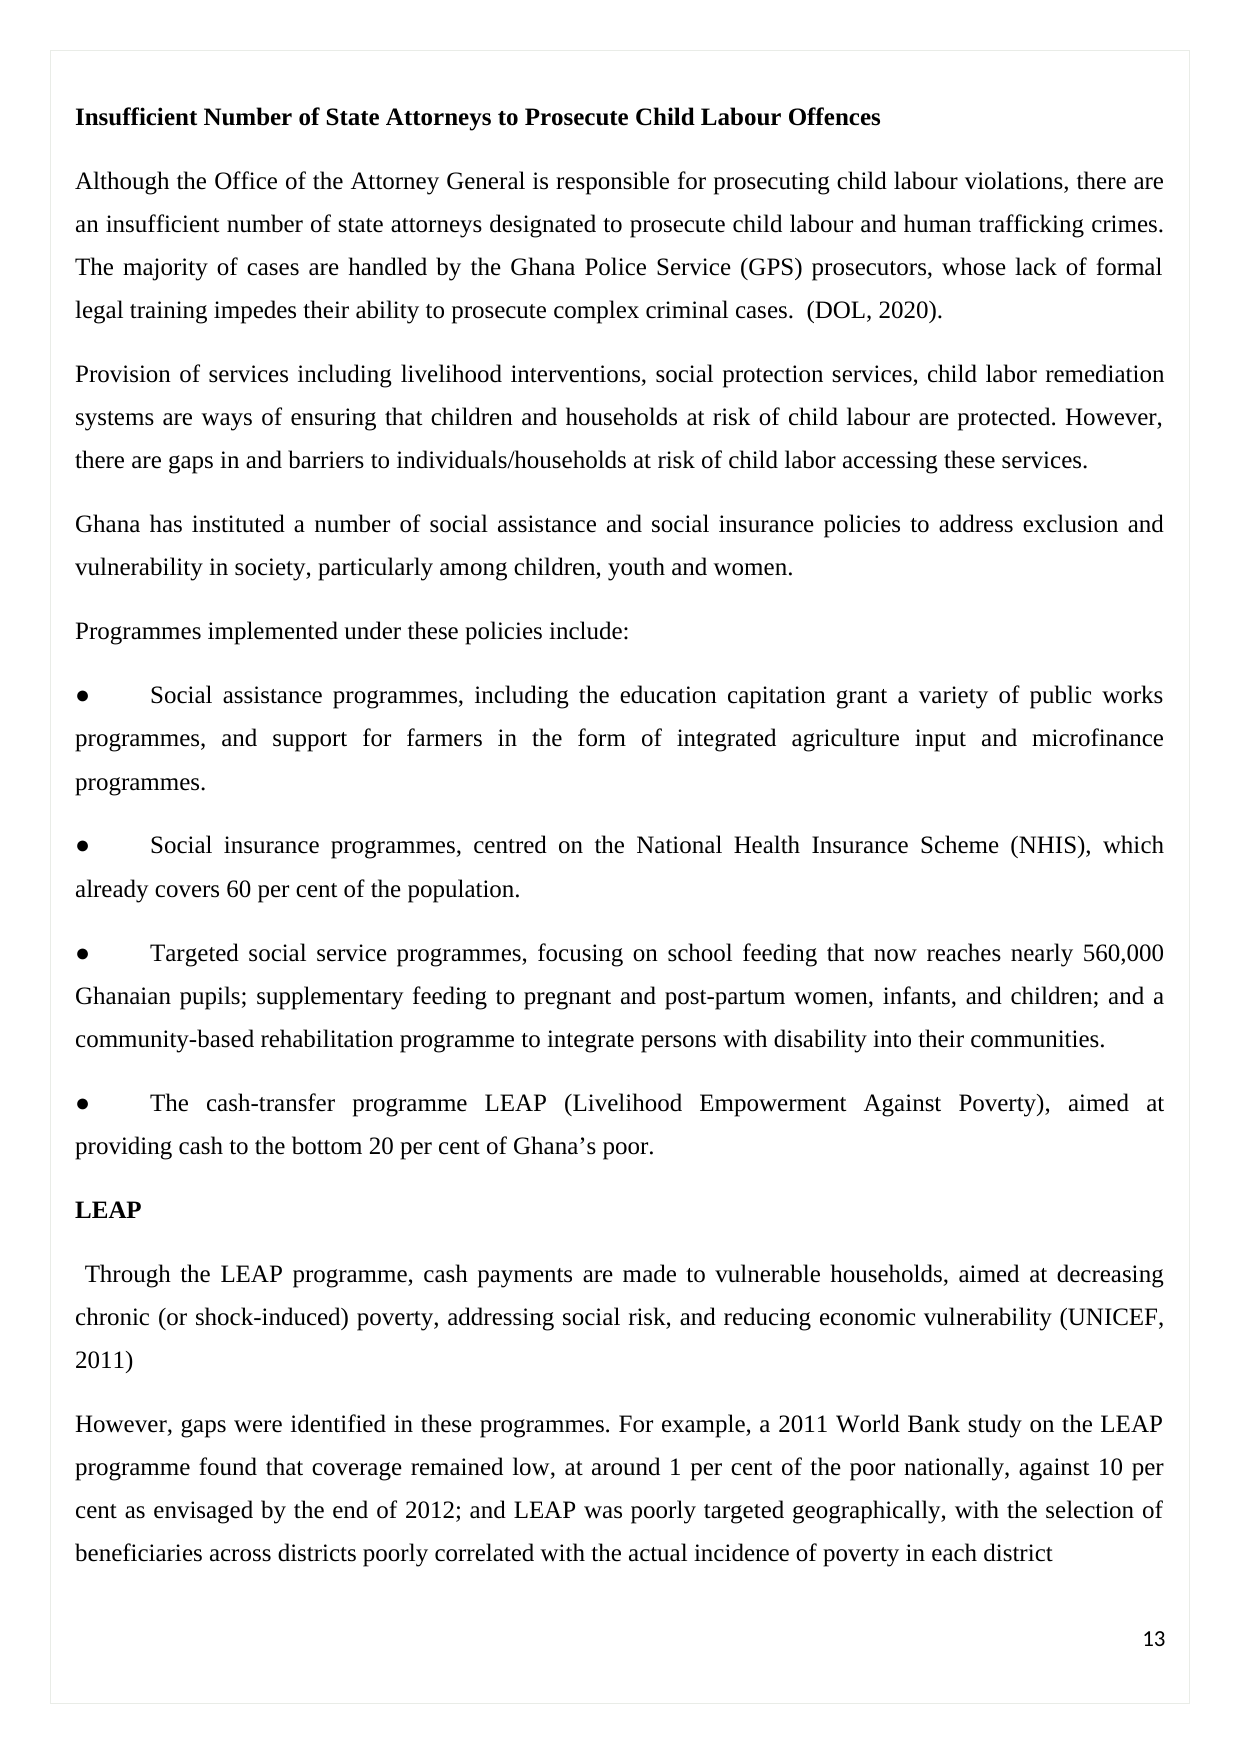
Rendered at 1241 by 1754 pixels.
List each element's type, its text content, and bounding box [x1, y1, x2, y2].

text Provision of services including livelihood interventions, social protection services, child labor remediation systems are ways of ensuring that children and households at risk of child labour are protected. However, there are gaps in and barriers to individuals/households at risk of child labor accessing these services. [75, 359, 1165, 474]
text ● The cash-transfer programme LEAP (Livelihood Empowerment Against Poverty), aimed at providing cash to the bottom 20 per cent of Ghana’s poor. [75, 1088, 1165, 1160]
text Through the LEAP programme, cash payments are made to vulnerable households, aimed at decreasing chronic (or shock-induced) poverty, addressing social risk, and reducing economic vulnerability (UNICEF, 2011) [75, 1259, 1165, 1374]
text Ghana has instituted a number of social assistance and social insurance policies to address exclusion and vulnerability in society, particularly among children, youth and women. [75, 509, 1165, 581]
text ● Targeted social service programmes, focusing on school feeding that now reaches nearly 560,000 Ghanaian pupils; supplementary feeding to pregnant and post-partum women, infants, and children; and a community-based rehabilitation programme to integrate persons with disability into their communities. [75, 938, 1165, 1053]
text Programmes implemented under these policies include: [75, 616, 1165, 645]
text Although the Office of the Attorney General is responsible for prosecuting child labour violations, there are an insufficient number of state attorneys designated to prosecute child labour and human trafficking crimes. The majority of cases are handled by the Ghana Police Service (GPS) prosecutors, whose lack of formal legal training impedes their ability to prosecute complex criminal cases. (DOL, 2020). [75, 166, 1165, 324]
text ● Social insurance programmes, centred on the National Health Insurance Scheme (NHIS), which already covers 60 per cent of the population. [75, 831, 1165, 902]
text However, gaps were identified in these programmes. For example, a 2011 World Bank study on the LEAP programme found that coverage remained low, at around 1 per cent of the poor nationally, against 10 per cent as envisaged by the end of 2012; and LEAP was poorly targeted geographically, with the selection of beneficiaries across districts poorly correlated with the actual incidence of poverty in each district [75, 1409, 1165, 1567]
text Insufficient Number of State Attorneys to Prosecute Child Labour Offences [75, 102, 1165, 131]
text LEAP [75, 1195, 1165, 1224]
text ● Social assistance programmes, including the education capitation grant a variety of public works programmes, and support for farmers in the form of integrated agriculture input and microfinance programmes. [75, 680, 1165, 795]
